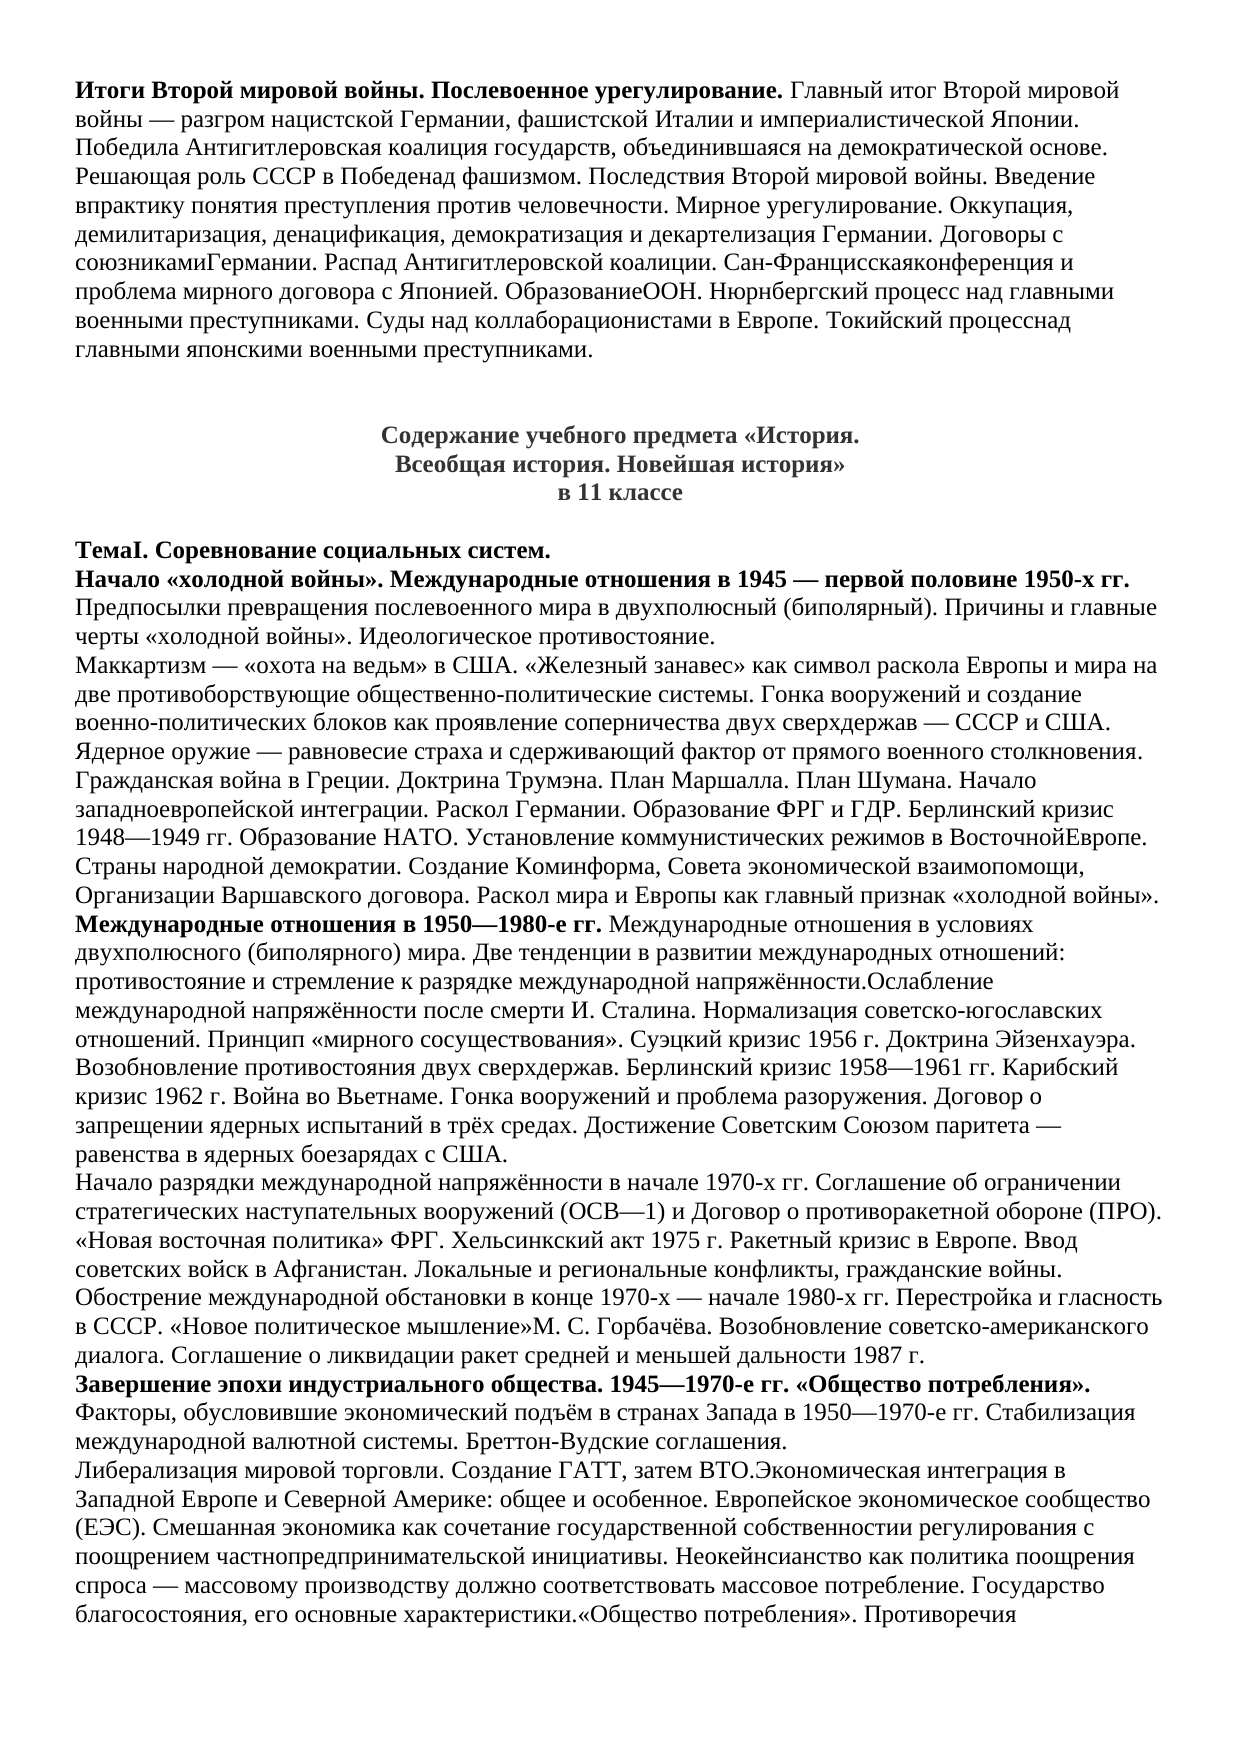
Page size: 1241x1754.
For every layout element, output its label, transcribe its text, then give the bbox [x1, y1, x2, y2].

text Всеобщая история. Новейшая история» [75, 449, 1165, 477]
text Итоги Второй мировой войны. Послевоенное урегулирование. Главный итог Второй мировой войны — разгром нацистской Германии, фашистской Италии и империалистической Японии. Победила Антигитлеровская коалиция государств, объединившаяся на демократической основе. Решающая роль СССР в Победенад фашизмом. Последствия Второй мировой войны. Введение впрактику понятия преступления против человечности. Мирное урегулирование. Оккупация, демилитаризация, денацификация, демократизация и декартелизация Германии. Договоры с союзникамиГермании. Распад Антигитлеровской коалиции. Сан-Францисскаяконференция и проблема мирного договора с Японией. ОбразованиеООН. Нюрнбергский процесс над главными военными преступниками. Суды над коллаборационистами в Европе. Токийский процесснад главными японскими военными преступниками. [75, 75, 1165, 362]
text Содержание учебного предмета «История. [75, 420, 1165, 449]
text Начало «холодной войны». Международные отношения в 1945 — первой половине 1950-х гг. Предпосылки превращения послевоенного мира в двухполюсный (биполярный). Причины и главные черты «холодной войны». Идеологическое противостояние. [75, 564, 1165, 650]
text Международные отношения в 1950—1980-е гг. Международные отношения в условиях двухполюсного (биполярного) мира. Две тенденции в развитии международных отношений: противостояние и стремление к разрядке международной напряжённости.Ослабление международной напряжённости после смерти И. Сталина. Нормализация советско-югославских отношений. Принцип «мирного сосуществования». Суэцкий кризис 1956 г. Доктрина Эйзенхауэра. Возобновление противостояния двух сверхдержав. Берлинский кризис 1958—1961 гг. Карибский кризис 1962 г. Война во Вьетнаме. Гонка вооружений и проблема разоружения. Договор о запрещении ядерных испытаний в трёх средах. Достижение Советским Союзом паритета — равенства в ядерных боезарядах с США. [75, 909, 1165, 1167]
text Начало разрядки международной напряжённости в начале 1970-х гг. Соглашение об ограничении стратегических наступательных вооружений (ОСВ—1) и Договор о противоракетной обороне (ПРО). «Новая восточная политика» ФРГ. Хельсинкский акт 1975 г. Ракетный кризис в Европе. Ввод советских войск в Афганистан. Локальные и региональные конфликты, гражданские войны. Обострение международной обстановки в конце 1970-х — начале 1980-х гг. Перестройка и гласность в СССР. «Новое политическое мышление»М. С. Горбачёва. Возобновление советско-американского диалога. Соглашение о ликвидации ракет средней и меньшей дальности 1987 г. [75, 1167, 1165, 1369]
text Маккартизм — «охота на ведьм» в США. «Железный занавес» как символ раскола Европы и мира на две противоборствующие общественно-политические системы. Гонка вооружений и создание военно-политических блоков как проявление соперничества двух сверхдержав — СССР и США. Ядерное оружие — равновесие страха и сдерживающий фактор от прямого военного столкновения. Гражданская война в Греции. Доктрина Трумэна. План Маршалла. План Шумана. Начало западноевропейской интеграции. Раскол Германии. Образование ФРГ и ГДР. Берлинский кризис 1948—1949 гг. Образование НАТО. Установление коммунистических режимов в ВосточнойЕвропе. Страны народной демократии. Создание Коминформа, Совета экономической взаимопомощи, Организации Варшавского договора. Раскол мира и Европы как главный признак «холодной войны». [75, 650, 1165, 909]
text Завершение эпохи индустриального общества. 1945—1970-е гг. «Общество потребления». Факторы, обусловившие экономический подъём в странах Запада в 1950—1970-е гг. Стабилизация международной валютной системы. Бреттон-Вудские соглашения. [75, 1369, 1165, 1455]
text ТемаI. Соревнование социальных систем. [75, 535, 1165, 564]
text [75, 1455, 1165, 1627]
text в 11 классе [75, 477, 1165, 506]
